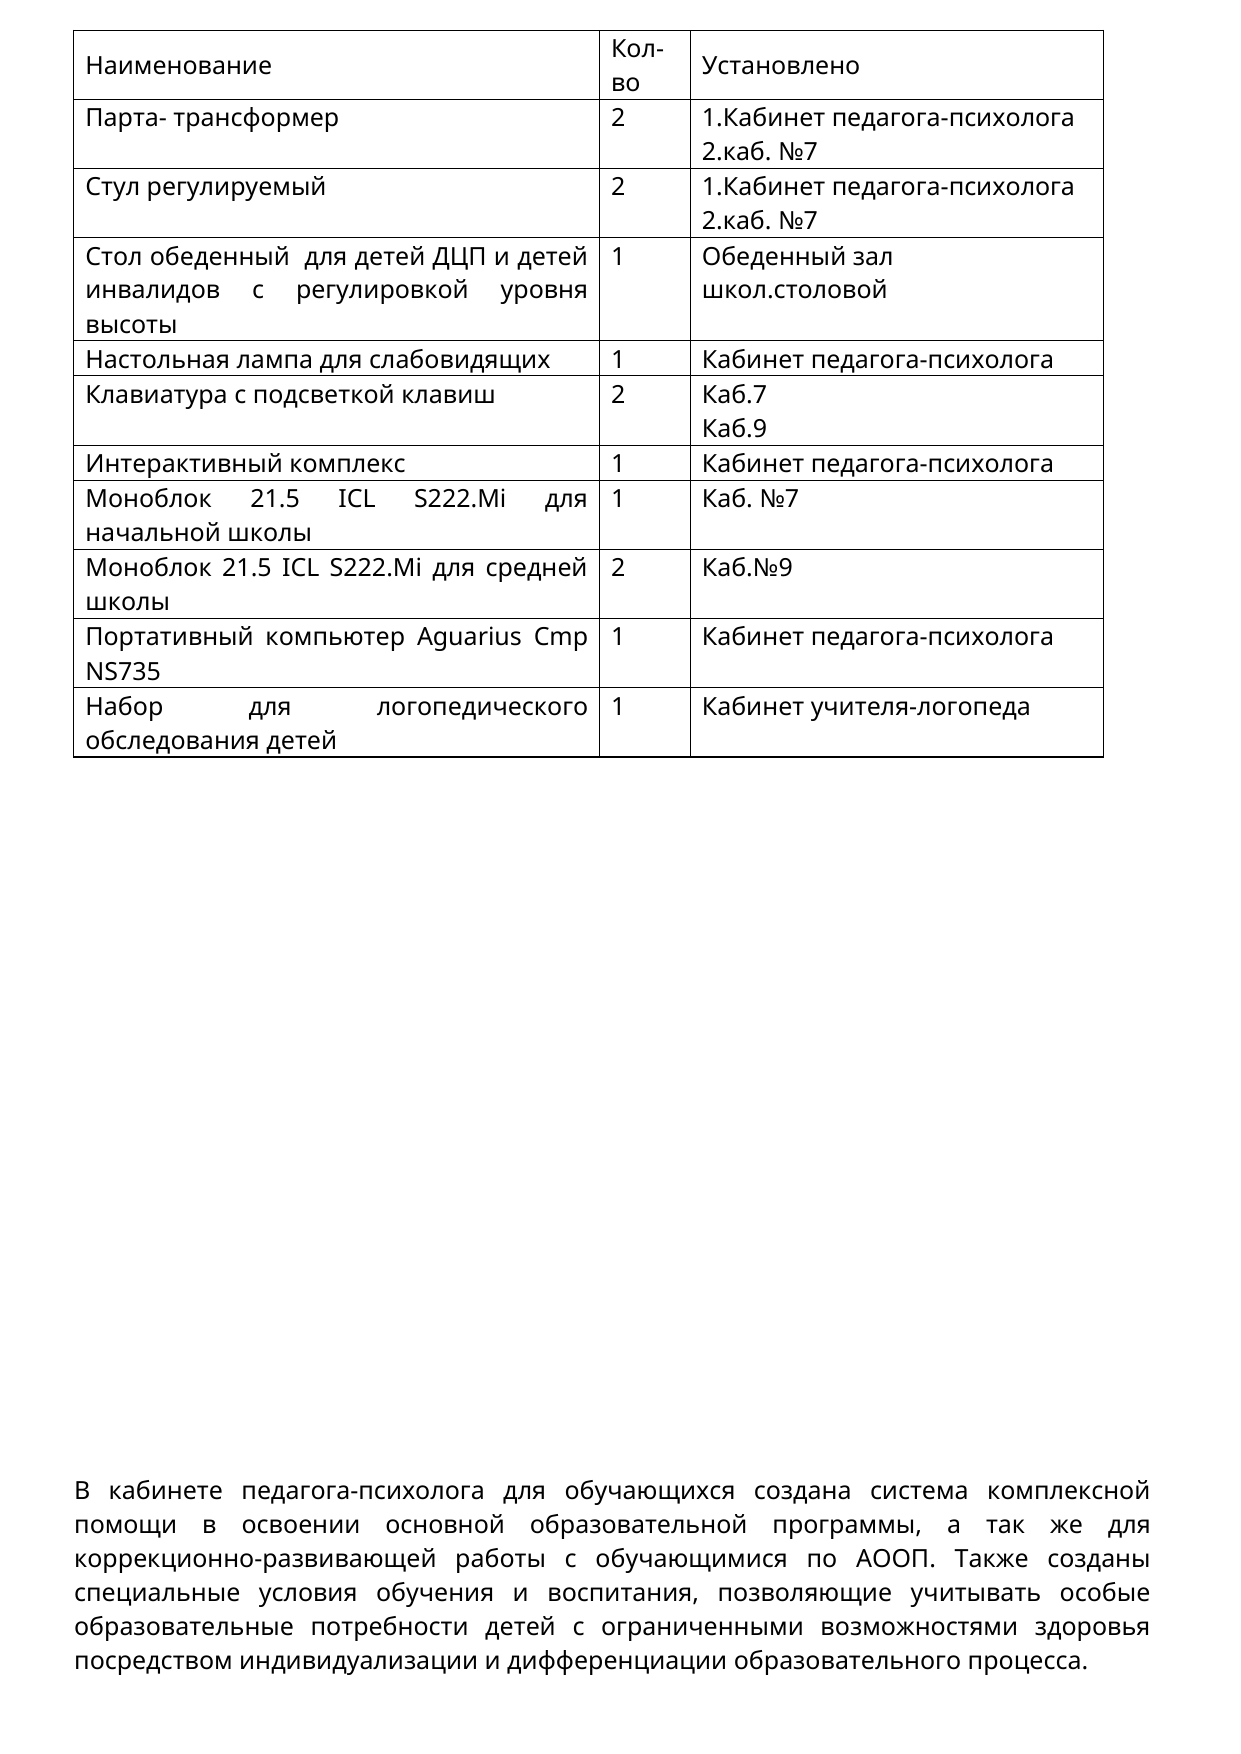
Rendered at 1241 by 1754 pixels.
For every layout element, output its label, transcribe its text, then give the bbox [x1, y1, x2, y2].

table_cell Моноблок 21.5 ICL S222.Mi для начальной школы [74, 481, 599, 549]
table_header Наименование [74, 31, 599, 99]
table_cell 1 [600, 446, 690, 480]
table_cell Каб. №7 [691, 481, 1103, 549]
table_cell Клавиатура с подсветкой клавиш [74, 376, 599, 444]
table_cell Моноблок 21.5 ICL S222.Mi для средней школы [74, 550, 599, 618]
table_cell 1.Кабинет педагога-психолога 2.каб. №7 [691, 100, 1103, 168]
table_header Установлено [691, 31, 1103, 99]
table_cell Стул регулируемый [74, 169, 599, 237]
table_cell Каб.7 Каб.9 [691, 376, 1103, 444]
table_cell 1 [600, 619, 690, 687]
table_cell Стол обеденный для детей ДЦП и детей инвалидов с регулировкой уровня высоты [74, 238, 599, 340]
table_cell Парта- трансформер [74, 100, 599, 168]
table_cell 2 [600, 550, 690, 618]
text В кабинете педагога-психолога для обучающихся создана система комплексной помощи в освоении основной образовательной программы, а так же для коррекционно-развивающей работы с обучающимися по АООП. Также созданы специальные условия обучения и воспитания, позволяющие учитывать особые образовательные потребности детей с ограниченными возможностями здоровья посредством индивидуализации и дифференциации образовательного процесса. [74, 1473, 1152, 1677]
table_cell Обеденный зал школ.столовой [691, 238, 1103, 340]
table_cell 1 [600, 481, 690, 549]
table_cell Портативный компьютер Aguarius Cmp NS735 [74, 619, 599, 687]
table_cell 1.Кабинет педагога-психолога 2.каб. №7 [691, 169, 1103, 237]
table_cell Кабинет педагога-психолога [691, 619, 1103, 687]
table_cell Кабинет учителя-логопеда [691, 688, 1103, 756]
table_cell Каб.№9 [691, 550, 1103, 618]
table_cell Интерактивный комплекс [74, 446, 599, 480]
table_cell 2 [600, 169, 690, 237]
table_cell Кабинет педагога-психолога [691, 446, 1103, 480]
table_cell 1 [600, 238, 690, 340]
table_cell 1 [600, 688, 690, 756]
table_cell 2 [600, 376, 690, 444]
table_cell 1 [600, 341, 690, 375]
table_cell Настольная лампа для слабовидящих [74, 341, 599, 375]
table_cell Кабинет педагога-психолога [691, 341, 1103, 375]
table_cell Набор для логопедического обследования детей [74, 688, 599, 756]
table_header Кол-во [600, 31, 690, 99]
table_cell 2 [600, 100, 690, 168]
